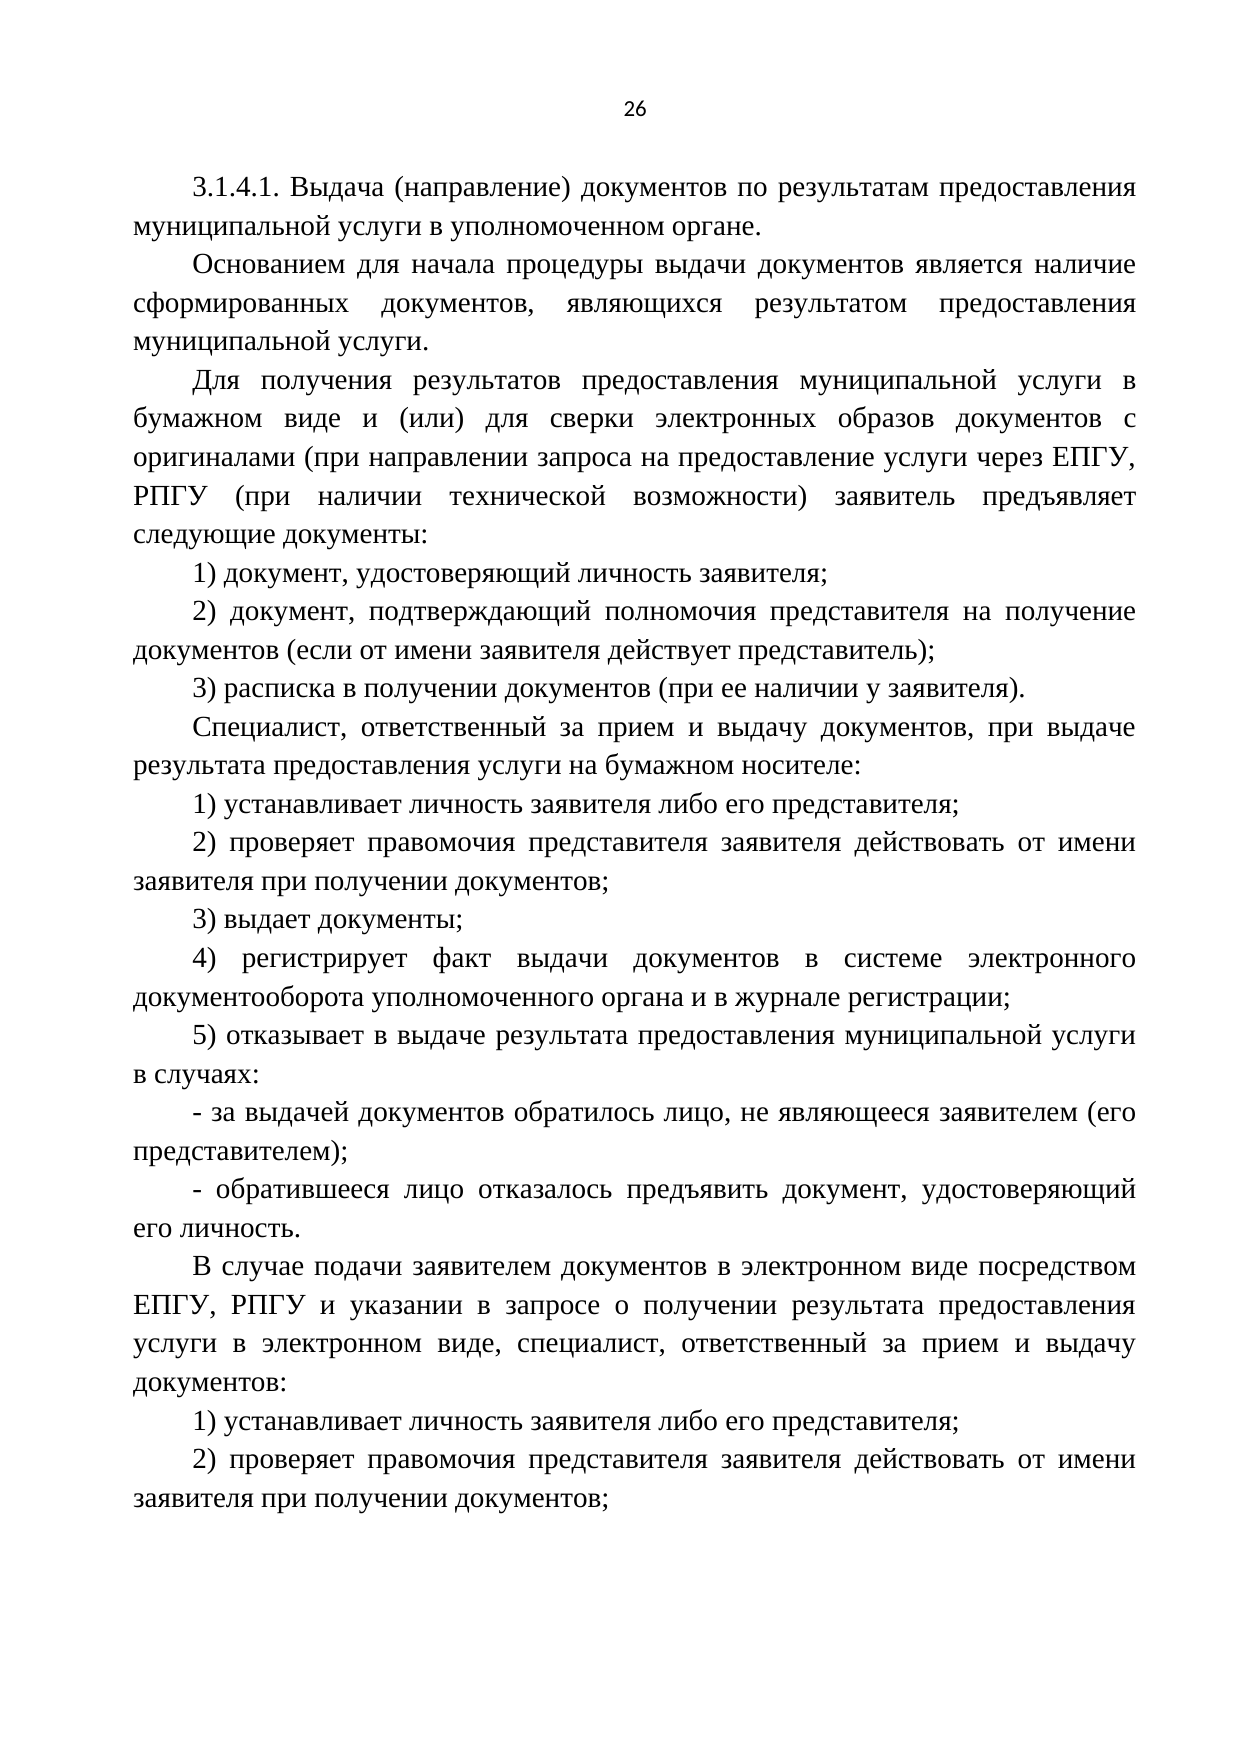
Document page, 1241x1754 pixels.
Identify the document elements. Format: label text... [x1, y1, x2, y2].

text 2) проверяет правомочия представителя заявителя действовать от имени заявителя при получении документов; [133, 824, 1137, 897]
text 3) выдает документы; [133, 902, 1137, 935]
text Основанием для начала процедуры выдачи документов является наличие сформированных документов, являющихся результатом предоставления муниципальной услуги. [133, 246, 1137, 357]
text 2) документ, подтверждающий полномочия представителя на получение документов (если от имени заявителя действует представитель); [133, 593, 1137, 665]
text 1) документ, удостоверяющий личность заявителя; [133, 555, 1137, 588]
text 2) проверяет правомочия представителя заявителя действовать от имени заявителя при получении документов; [133, 1441, 1137, 1513]
text Для получения результатов предоставления муниципальной услуги в бумажном виде и (или) для сверки электронных образов документов с оригиналами (при направлении запроса на предоставление услуги через ЕПГУ, РПГУ (при наличии технической возможности) заявитель предъявляет следующие документы: [133, 362, 1137, 550]
text В случае подачи заявителем документов в электронном виде посредством ЕПГУ, РПГУ и указании в запросе о получении результата предоставления услуги в электронном виде, специалист, ответственный за прием и выдачу документов: [133, 1248, 1137, 1398]
text 4) регистрирует факт выдачи документов в системе электронного документооборота уполномоченного органа и в журнале регистрации; [133, 940, 1137, 1012]
text 1) устанавливает личность заявителя либо его представителя; [133, 1403, 1137, 1436]
text 5) отказывает в выдаче результата предоставления муниципальной услуги в случаях: [133, 1017, 1137, 1089]
text 3) расписка в получении документов (при ее наличии у заявителя). [133, 670, 1137, 704]
text Специалист, ответственный за прием и выдачу документов, при выдаче результата предоставления услуги на бумажном носителе: [133, 709, 1137, 781]
text 1) устанавливает личность заявителя либо его представителя; [133, 786, 1137, 819]
text - за выдачей документов обратилось лицо, не являющееся заявителем (его представителем); [133, 1094, 1137, 1166]
text - обратившееся лицо отказалось предъявить документ, удостоверяющий его личность. [133, 1171, 1137, 1243]
text 3.1.4.1. Выдача (направление) документов по результатам предоставления муниципальной услуги в уполномоченном органе. [133, 169, 1137, 241]
